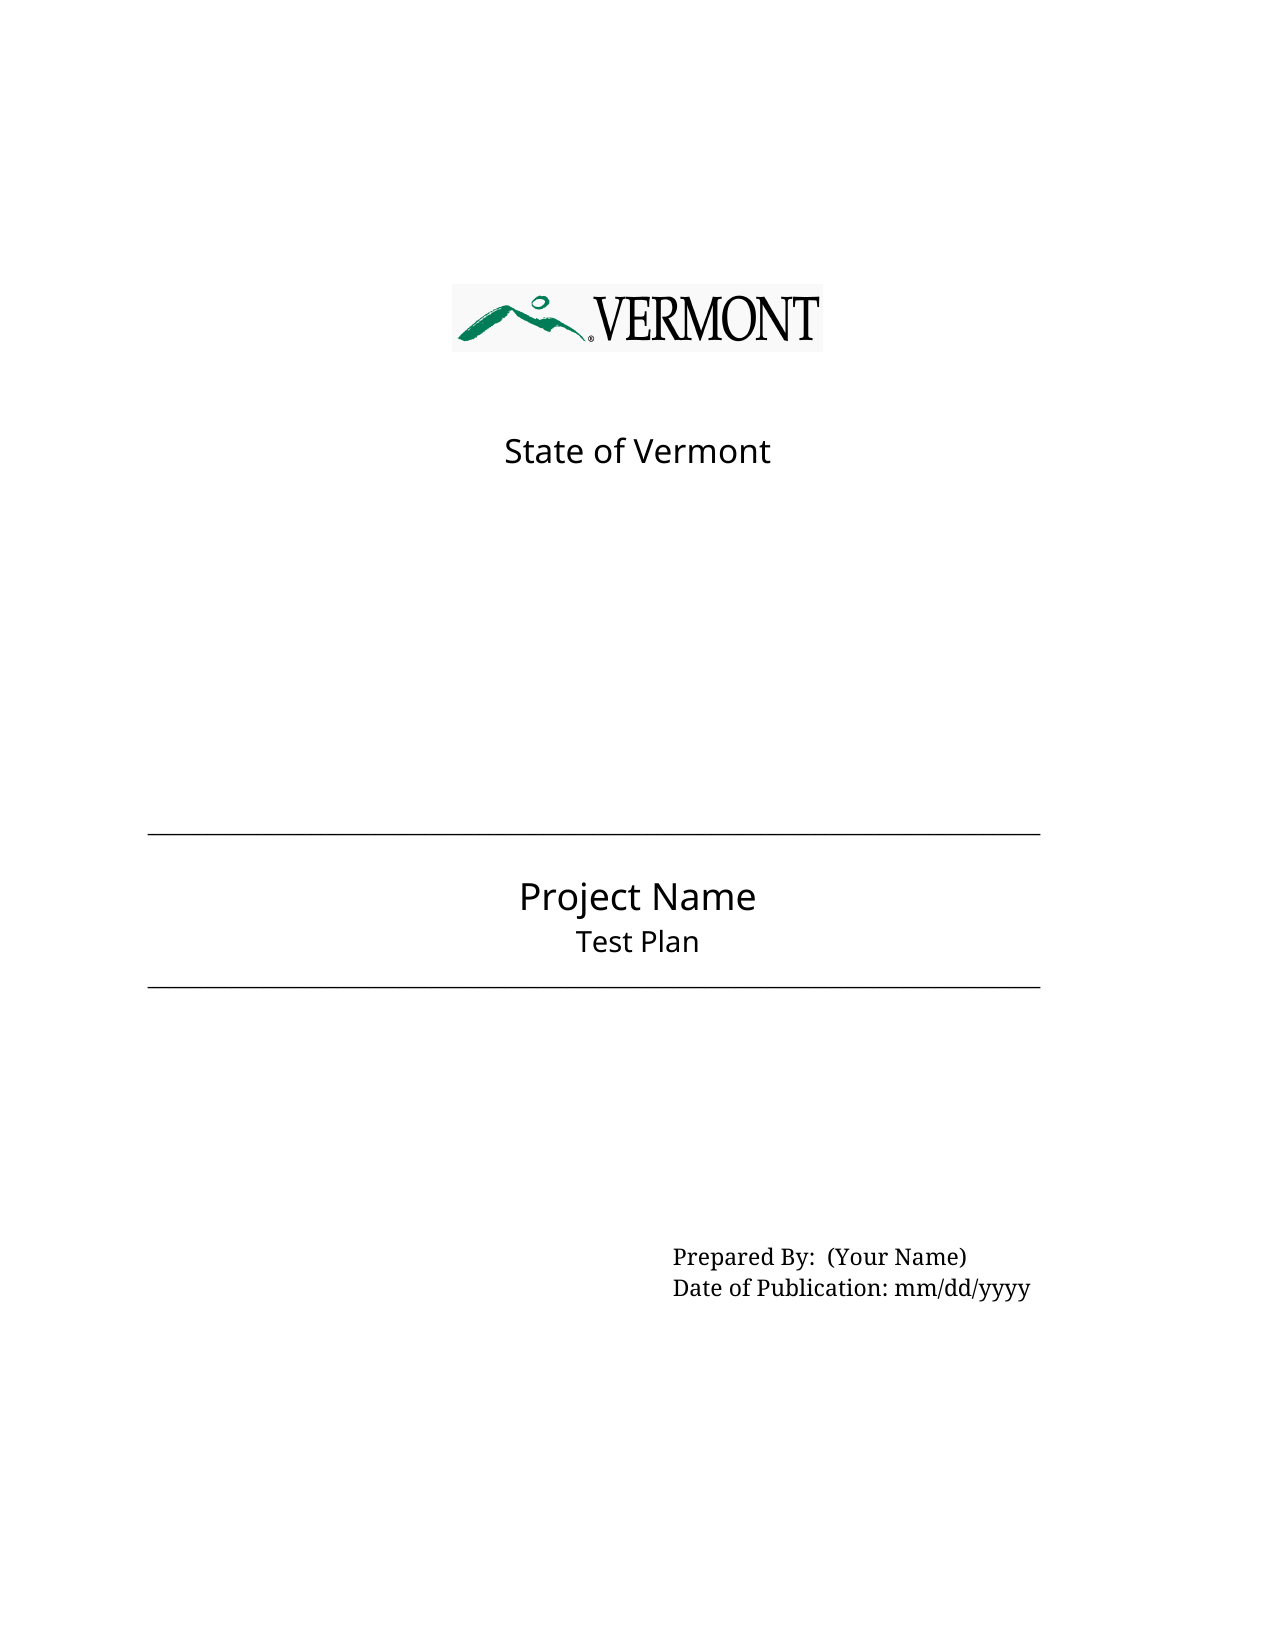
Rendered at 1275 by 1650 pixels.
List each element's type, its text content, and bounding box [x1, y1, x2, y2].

picture [452, 284, 823, 352]
text State of Vermont [148, 427, 1127, 473]
text _____________________________________________________________________________________ [148, 808, 1127, 839]
text Date of Publication: mm/dd/yyyy [598, 1271, 1127, 1302]
text _____________________________________________________________________________________ [148, 961, 1127, 992]
text Prepared By: (Your Name) [598, 1240, 1127, 1271]
text Project Name [148, 871, 1127, 922]
text Test Plan [148, 922, 1127, 961]
